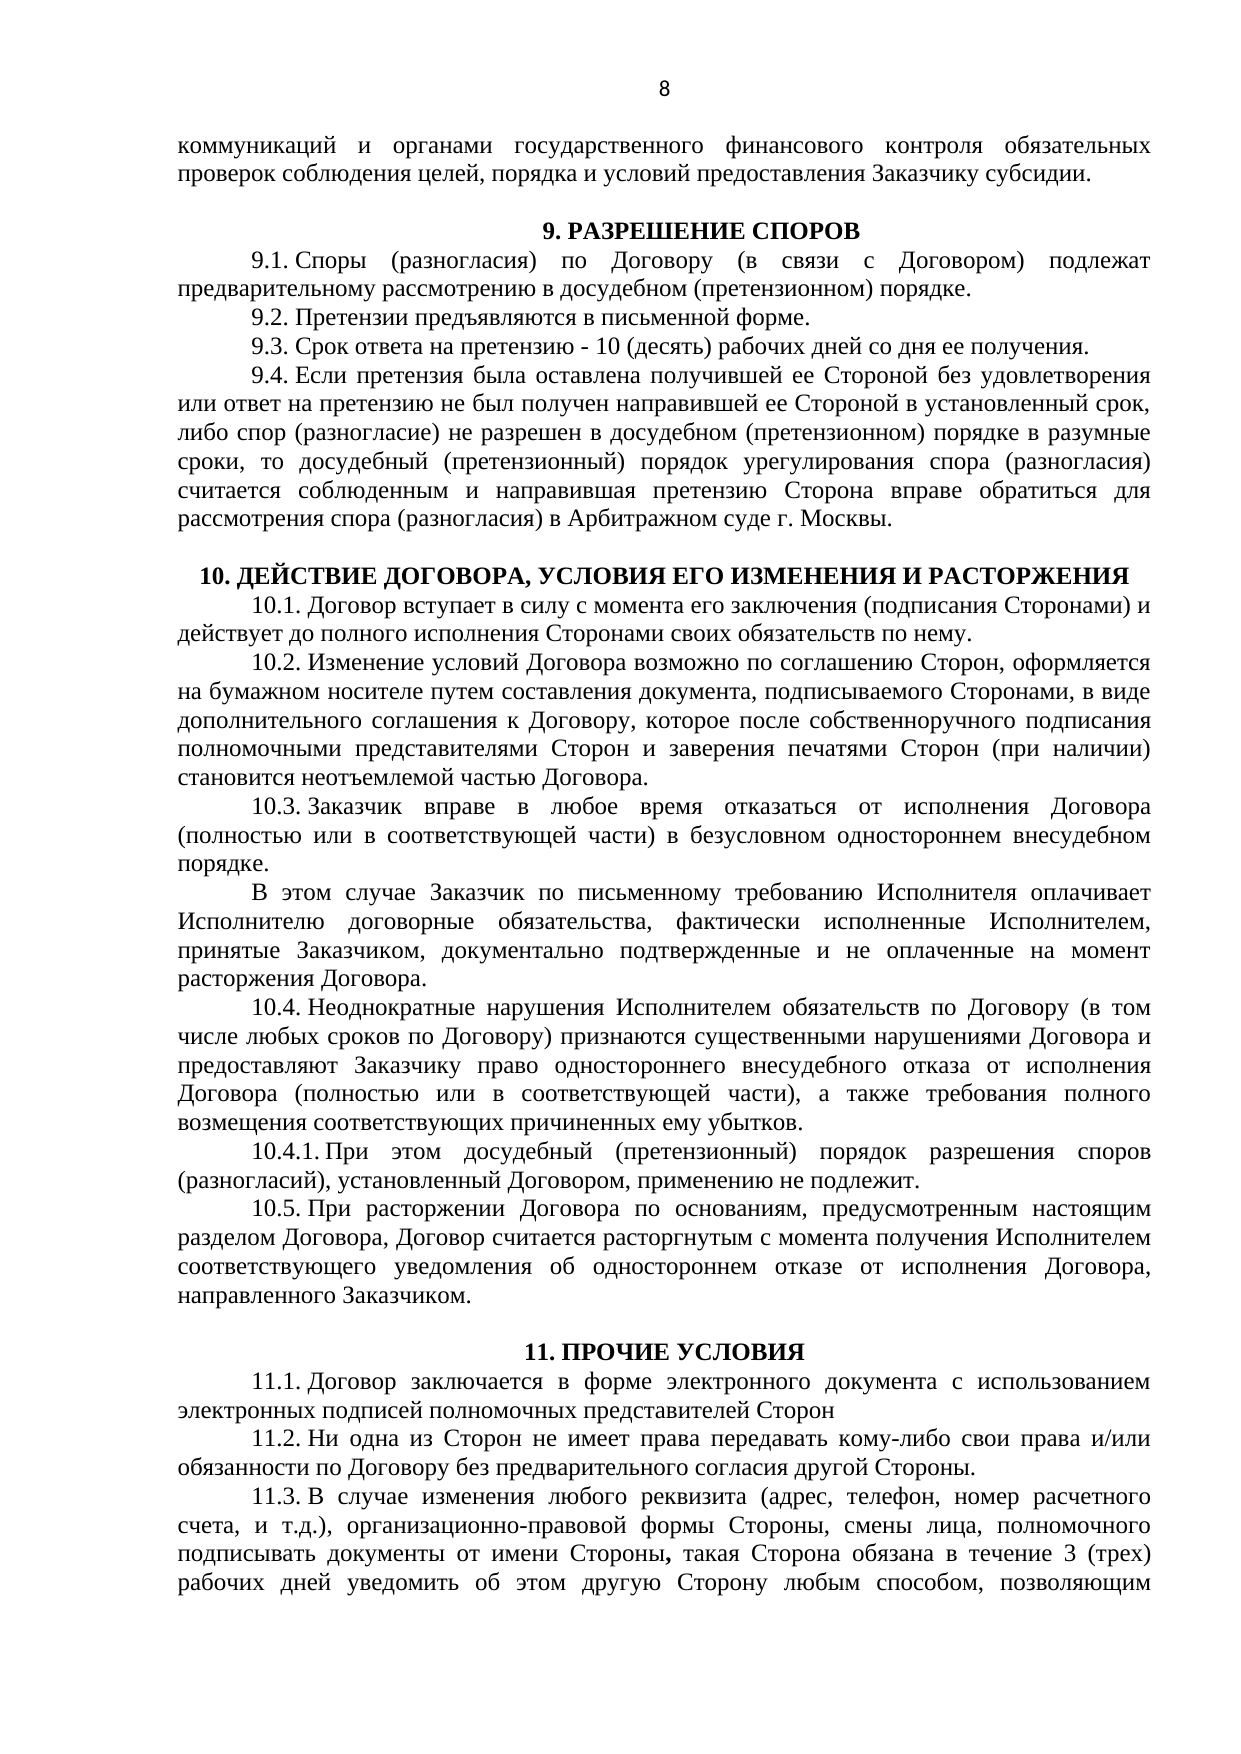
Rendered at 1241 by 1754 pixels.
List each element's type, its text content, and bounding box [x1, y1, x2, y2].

text В этом случае Заказчик по письменному требованию Исполнителя оплачивает Исполнителю договорные обязательства, фактически исполненные Исполнителем, принятые Заказчиком, документально подтвержденные и не оплаченные на момент расторжения Договора. [177, 877, 1152, 992]
list При расторжении Договора по основаниям, предусмотренным настоящим разделом Договора, Договор считается расторгнутым с момента получения Исполнителем соответствующего уведомления об одностороннем отказе от исполнения Договора, направленного Заказчиком. [177, 1193, 1152, 1308]
list При этом досудебный (претензионный) порядок разрешения споров (разногласий), установленный Договором, применению не подлежит. [177, 1136, 1152, 1193]
list Заказчик вправе в любое время отказаться от исполнения Договора (полностью или в соответствующей части) в безусловном одностороннем внесудебном порядке. [177, 791, 1152, 877]
list Претензии предъявляются в письменной форме. [177, 302, 1152, 331]
list Ни одна из Сторон не имеет права передавать кому-либо свои права и/или обязанности по Договору без предварительного согласия другой Стороны. [177, 1423, 1152, 1481]
list Споры (разногласия) по Договору (в связи с Договором) подлежат предварительному рассмотрению в досудебном (претензионном) порядке. [177, 245, 1152, 302]
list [177, 130, 1152, 187]
list Договор вступает в силу с момента его заключения (подписания Сторонами) и действует до полного исполнения Сторонами своих обязательств по нему. [177, 590, 1152, 647]
list ДЕЙСТВИЕ ДОГОВОРА, УСЛОВИЯ ЕГО ИЗМЕНЕНИЯ И РАСТОРЖЕНИЯ [177, 561, 1152, 590]
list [177, 1481, 1152, 1596]
list Если претензия была оставлена получившей ее Стороной без удовлетворения или ответ на претензию не был получен направившей ее Стороной в установленный срок, либо спор (разногласие) не разрешен в досудебном (претензионном) порядке в разумные сроки, то досудебный (претензионный) порядок урегулирования спора (разногласия) считается соблюденным и направившая претензию Сторона вправе обратиться для рассмотрения спора (разногласия) в Арбитражном суде г. Москвы. [177, 360, 1152, 532]
list РАЗРЕШЕНИЕ СПОРОВ [177, 216, 1152, 245]
list Срок ответа на претензию - 10 (десять) рабочих дней со дня ее получения. [177, 331, 1152, 360]
list Договор заключается в форме электронного документа с использованием электронных подписей полномочных представителей Сторон [177, 1366, 1152, 1423]
list ПРОЧИЕ УСЛОВИЯ [177, 1337, 1152, 1366]
list Неоднократные нарушения Исполнителем обязательств по Договору (в том числе любых сроков по Договору) признаются существенными нарушениями Договора и предоставляют Заказчику право одностороннего внесудебного отказа от исполнения Договора (полностью или в соответствующей части), а также требования полного возмещения соответствующих причиненных ему убытков. [177, 992, 1152, 1136]
list Изменение условий Договора возможно по соглашению Сторон, оформляется на бумажном носителе путем составления документа, подписываемого Сторонами, в виде дополнительного соглашения к Договору, которое после собственноручного подписания полномочными представителями Сторон и заверения печатями Сторон (при наличии) становится неотъемлемой частью Договора. [177, 647, 1152, 791]
